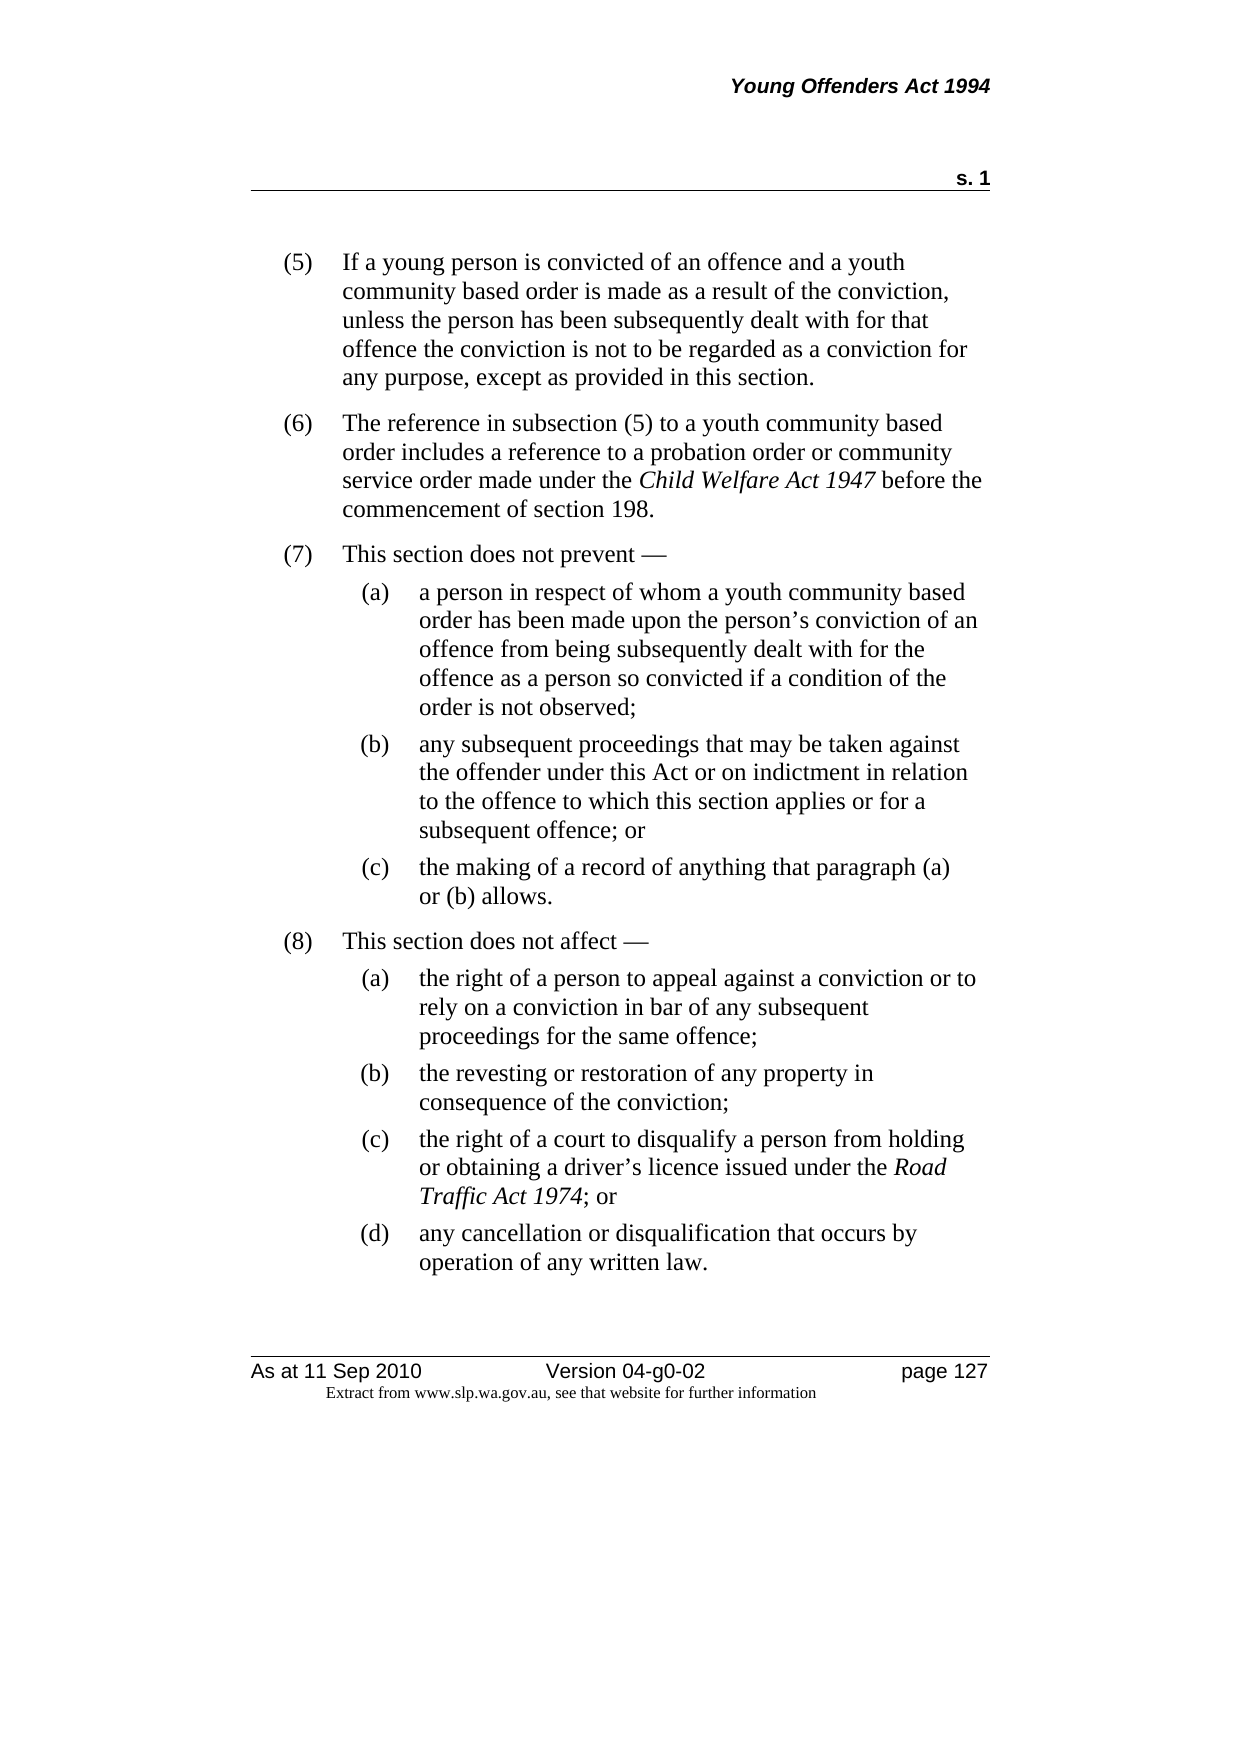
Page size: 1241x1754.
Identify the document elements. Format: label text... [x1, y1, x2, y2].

text (8) This section does not affect — [251, 926, 990, 955]
text (c) the right of a court to disqualify a person from holding or obtaining a driver’s licence issued under the Road Traffic Act 1974; or [251, 1124, 990, 1210]
text (6) The reference in subsection (5) to a youth community based order includes a reference to a probation order or community service order made under the Child Welfare Act 1947 before the commencement of section 198. [251, 408, 990, 523]
text (a) a person in respect of whom a youth community based order has been made upon the person’s conviction of an offence from being subsequently dealt with for the offence as a person so convicted if a condition of the order is not observed; [251, 577, 990, 720]
text (5) If a young person is convicted of an offence and a youth community based order is made as a result of the conviction, unless the person has been subsequently dealt with for that offence the conviction is not to be regarded as a conviction for any purpose, except as provided in this section. [251, 247, 990, 391]
text (a) the right of a person to appeal against a conviction or to rely on a conviction in bar of any subsequent proceedings for the same offence; [251, 963, 990, 1049]
text (b) the revesting or restoration of any property in consequence of the conviction; [251, 1058, 990, 1115]
text (b) any subsequent proceedings that may be taken against the offender under this Act or on indictment in relation to the offence to which this section applies or for a subsequent offence; or [251, 729, 990, 844]
text (c) the making of a record of anything that paragraph (a) or (b) allows. [251, 852, 990, 909]
text (7) This section does not prevent — [251, 539, 990, 568]
text (d) any cancellation or disqualification that occurs by operation of any written law. [251, 1218, 990, 1276]
